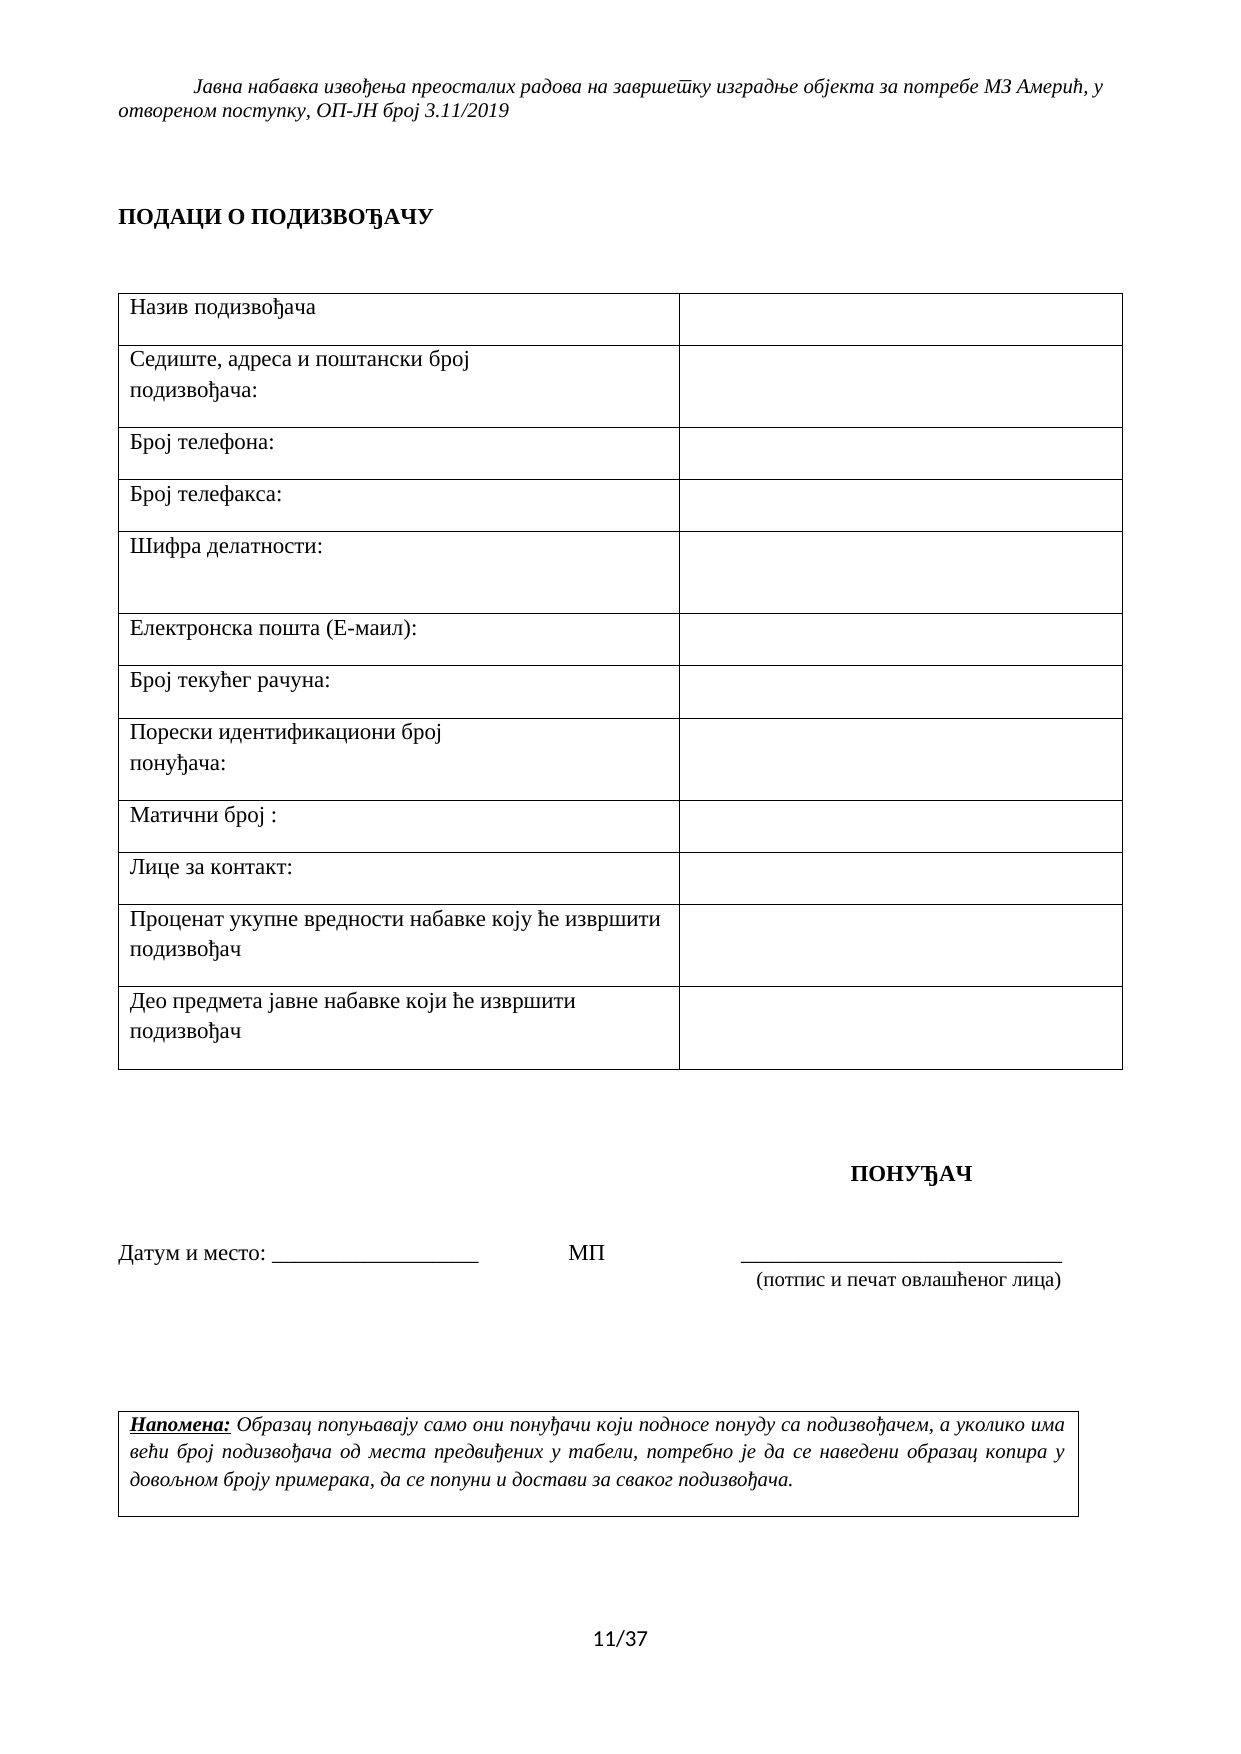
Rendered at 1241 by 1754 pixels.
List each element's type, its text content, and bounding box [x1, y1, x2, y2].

table_cell Проценат укупне вредности набавке коју ће извршити подизвођач [119, 905, 679, 986]
text Датум и место: __________________ МП ____________________________ (потпис и печат овлашћеног лица) [118, 1239, 1122, 1292]
table_cell [680, 666, 1122, 717]
table_cell Део предмета јавне набавке који ће извршити подизвођач [119, 987, 679, 1068]
table_cell [680, 987, 1122, 1068]
table_header Напомена: Образац попуњавају само они понуђачи који подносе понуду са подизвођачем, а уколико има већи број подизвођача од места предвиђених у табели, потребно је да се наведени образац копира у довољном броју примерака, да се попуни и достави за сваког подизвођача. [119, 1412, 1078, 1516]
table_cell Електронска пошта (Е-маил): [119, 614, 679, 665]
table_cell Лице за контакт: [119, 853, 679, 904]
text ПОНУЂАЧ [118, 1160, 1122, 1186]
table_cell [680, 719, 1122, 800]
table_cell [680, 428, 1122, 479]
table_cell [680, 532, 1122, 613]
table_cell [680, 346, 1122, 427]
table_cell [680, 905, 1122, 986]
table_header Назив подизвођача [119, 294, 679, 344]
table_cell Број телефона: [119, 428, 679, 479]
table_cell Број текућег рачуна: [119, 666, 679, 717]
table_cell Број телефакса: [119, 480, 679, 531]
table_cell Матични број : [119, 801, 679, 852]
table_header [680, 294, 1122, 344]
table_cell Порески идентификациони број понуђача: [119, 719, 679, 800]
table_cell Шифра делатности: [119, 532, 679, 613]
table_cell Седиште, адреса и поштански број подизвођача: [119, 346, 679, 427]
table_cell [680, 853, 1122, 904]
table_cell [680, 801, 1122, 852]
table_cell [680, 614, 1122, 665]
subtitle ПОДАЦИ О ПОДИЗВОЂАЧУ [118, 203, 1122, 229]
table_cell [680, 480, 1122, 531]
